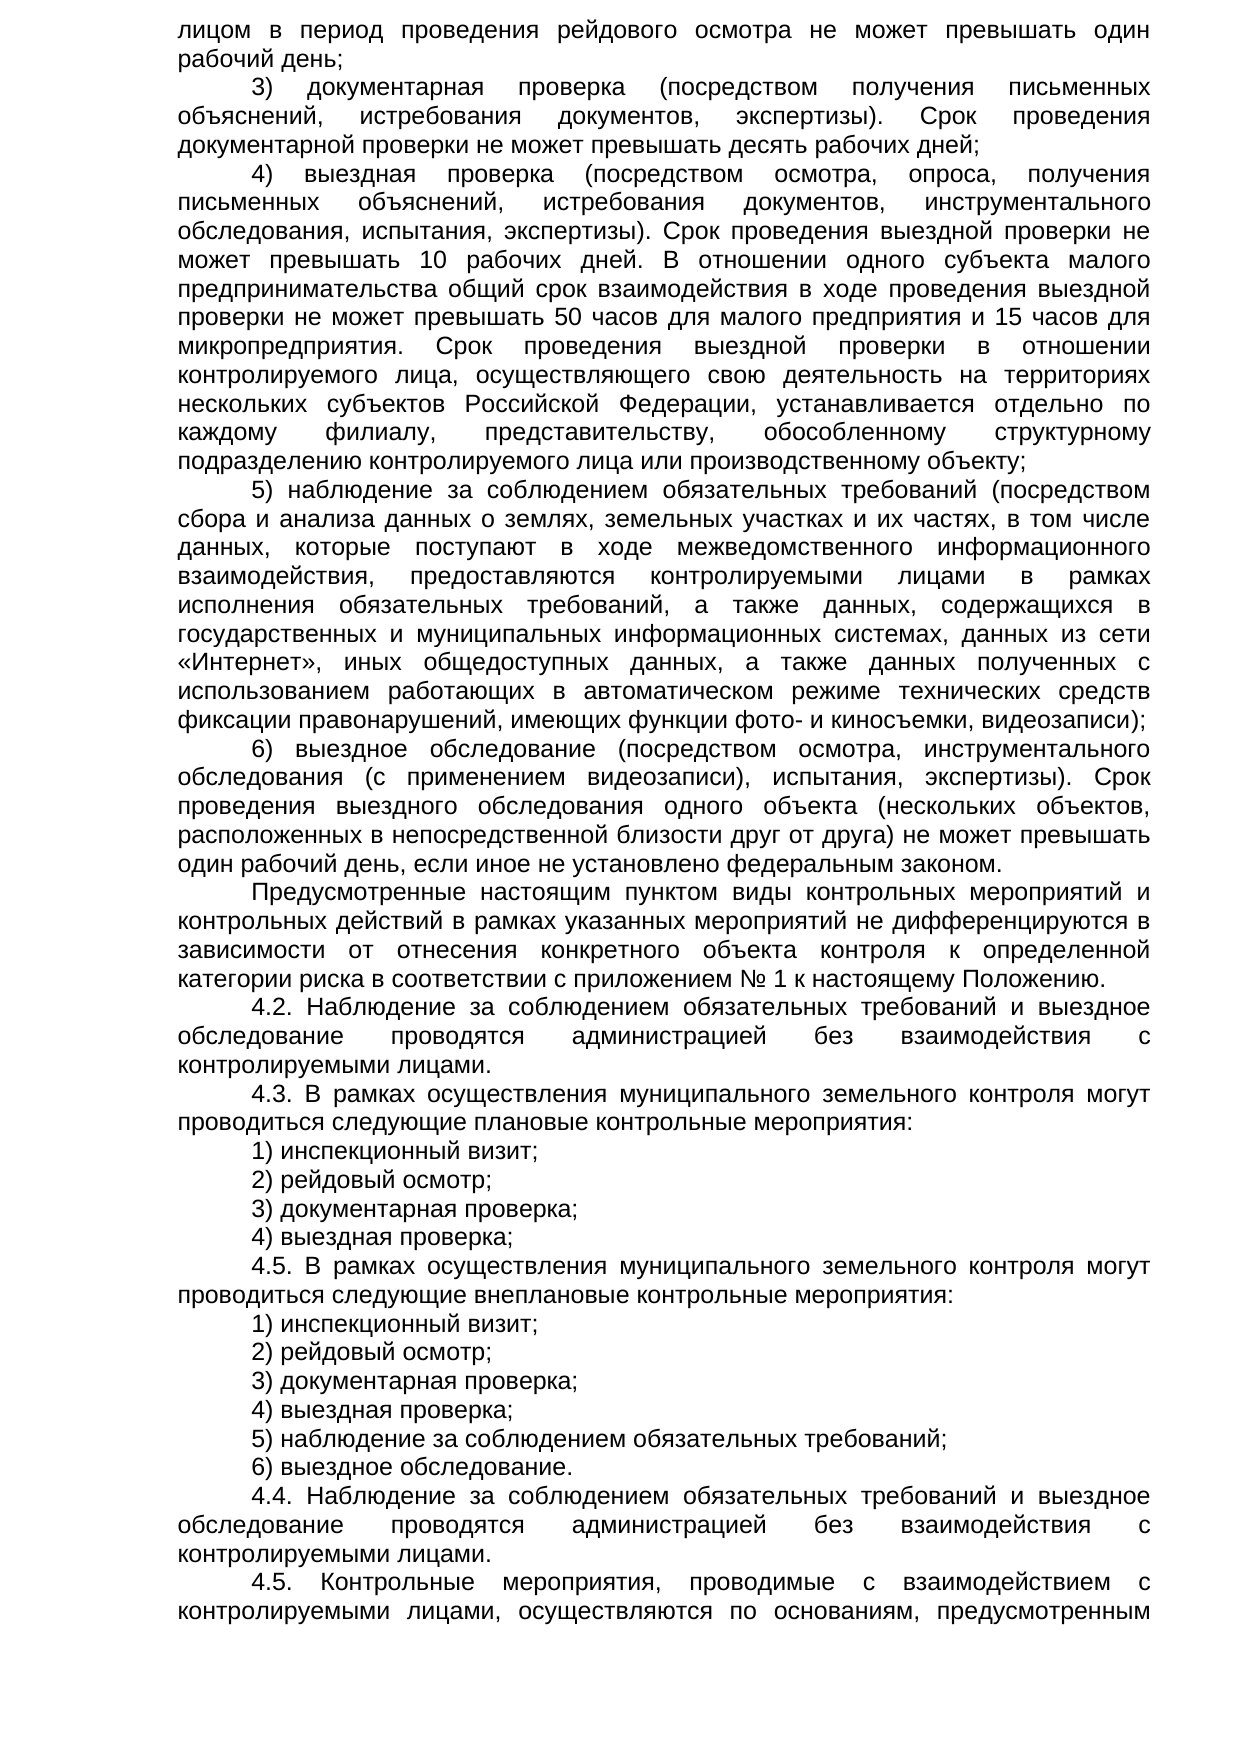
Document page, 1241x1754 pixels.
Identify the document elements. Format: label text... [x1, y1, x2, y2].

text 4.2. Наблюдение за соблюдением обязательных требований и выездное обследование проводятся администрацией без взаимодействия с контролируемыми лицами. [177, 992, 1152, 1078]
text 1) инспекционный визит; [177, 1136, 1152, 1165]
text 4) выездная проверка (посредством осмотра, опроса, получения письменных объяснений, истребования документов, инструментального обследования, испытания, экспертизы). Срок проведения выездной проверки не может превышать 10 рабочих дней. В отношении одного субъекта малого предпринимательства общий срок взаимодействия в ходе проведения выездной проверки не может превышать 50 часов для малого предприятия и 15 часов для микропредприятия. Срок проведения выездной проверки в отношении контролируемого лица, осуществляющего свою деятельность на территориях нескольких субъектов Российской Федерации, устанавливается отдельно по каждому филиалу, представительству, обособленному структурному подразделению контролируемого лица или производственному объекту; [177, 158, 1152, 475]
text 5) наблюдение за соблюдением обязательных требований; [177, 1423, 1152, 1452]
text 3) документарная проверка (посредством получения письменных объяснений, истребования документов, экспертизы). Срок проведения документарной проверки не может превышать десять рабочих дней; [177, 72, 1152, 158]
text 1) инспекционный визит; [177, 1308, 1152, 1337]
text 2) рейдовый осмотр; [177, 1337, 1152, 1366]
text Предусмотренные настоящим пунктом виды контрольных мероприятий и контрольных действий в рамках указанных мероприятий не дифференцируются в зависимости от отнесения конкретного объекта контроля к определенной категории риска в соответствии с приложением № 1 к настоящему Положению. [177, 877, 1152, 992]
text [177, 1567, 1152, 1625]
text 6) выездное обследование. [177, 1452, 1152, 1481]
text 2) рейдовый осмотр; [177, 1165, 1152, 1193]
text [177, 15, 1152, 72]
text 3) документарная проверка; [177, 1193, 1152, 1222]
text 4) выездная проверка; [177, 1395, 1152, 1423]
text 4.5. В рамках осуществления муниципального земельного контроля могут проводиться следующие внеплановые контрольные мероприятия: [177, 1251, 1152, 1308]
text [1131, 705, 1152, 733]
text 6) выездное обследование (посредством осмотра, инструментального обследования (с применением видеозаписи), испытания, экспертизы). Срок проведения выездного обследования одного объекта (нескольких объектов, расположенных в непосредственной близости друг от друга) не может превышать один рабочий день, если иное не установлено федеральным законом. [177, 733, 1152, 877]
text 4.4. Наблюдение за соблюдением обязательных требований и выездное обследование проводятся администрацией без взаимодействия с контролируемыми лицами. [177, 1481, 1152, 1567]
text 4.3. В рамках осуществления муниципального земельного контроля могут проводиться следующие плановые контрольные мероприятия: [177, 1078, 1152, 1136]
text 5) наблюдение за соблюдением обязательных требований (посредством сбора и анализа данных о землях, земельных участках и их частях, в том числе данных, которые поступают в ходе межведомственного информационного взаимодействия, предоставляются контролируемыми лицами в рамках исполнения обязательных требований, а также данных, содержащихся в государственных и муниципальных информационных системах, данных из сети «Интернет», иных общедоступных данных, а также данных полученных с использованием работающих в автоматическом режиме технических средств фиксации правонарушений, имеющих функции фото- и киносъемки, видеозаписи); [177, 475, 1152, 590]
text 4) выездная проверка; [177, 1222, 1152, 1251]
text 3) документарная проверка; [177, 1366, 1152, 1395]
